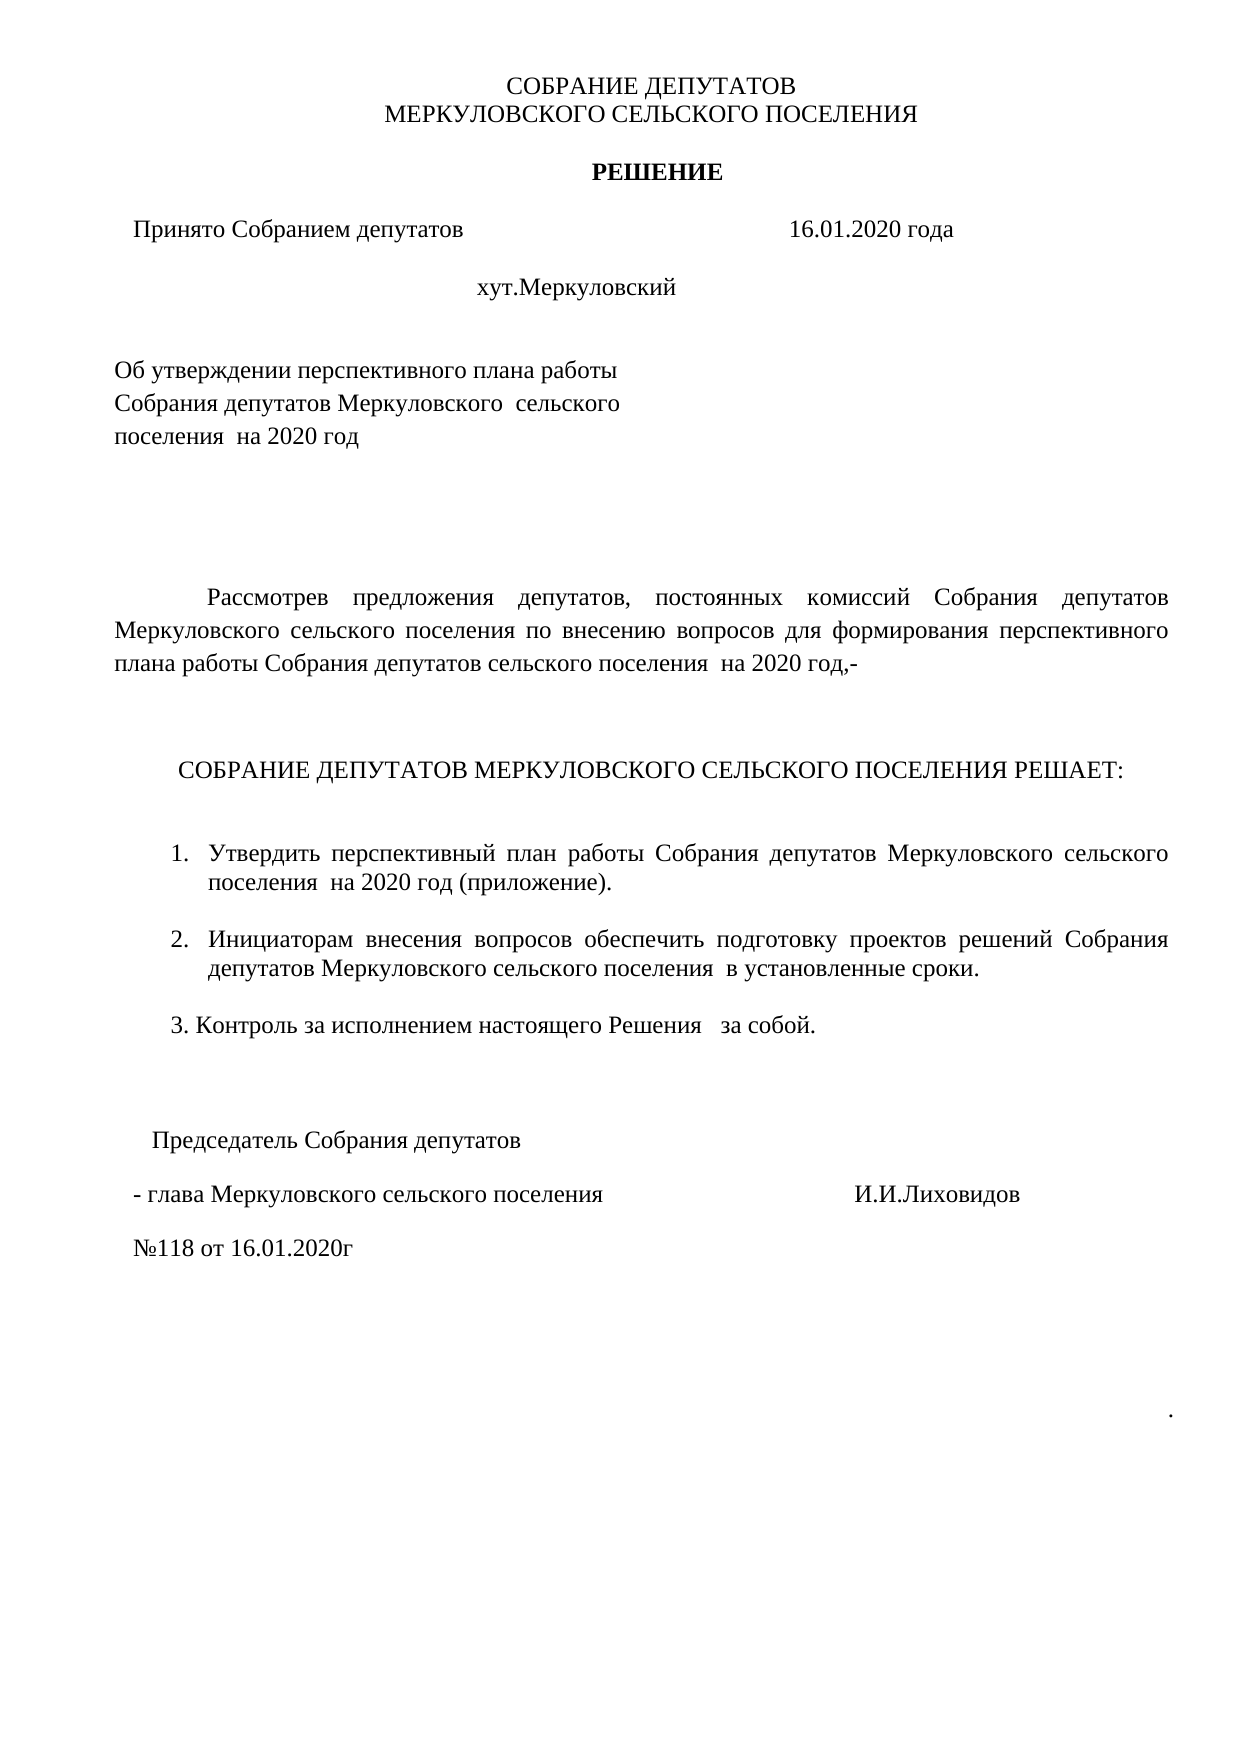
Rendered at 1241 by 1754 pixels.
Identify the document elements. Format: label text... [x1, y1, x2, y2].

text №118 от 16.01.2020г [133, 1233, 1169, 1262]
list Инициаторам внесения вопросов обеспечить подготовку проектов решений Собрания депутатов Меркуловского сельского поселения в установленные сроки. [170, 924, 1169, 982]
text хут.Меркуловский [133, 272, 1169, 301]
text Принято Собранием депутатов 16.01.2020 года [133, 214, 1169, 243]
text Председатель Собрания депутатов [133, 1125, 1169, 1154]
text Об утверждении перспективного плана работы Собрания депутатов Меркуловского сельского поселения на 2020 год [114, 355, 683, 449]
list Утвердить перспективный план работы Собрания депутатов Меркуловского сельского поселения на 2020 год (приложение). [170, 838, 1169, 895]
text - глава Меркуловского сельского поселения И.И.Лиховидов [133, 1179, 1169, 1208]
text 3. Контроль за исполнением настоящего Решения за собой. [170, 1010, 1169, 1039]
text Рассмотрев предложения депутатов, постоянных комиссий Собрания депутатов Меркуловского сельского поселения по внесению вопросов для формирования перспективного плана работы Собрания депутатов сельского поселения на 2020 год,- [114, 582, 1169, 677]
text МЕРКУЛОВСКОГО СЕЛЬСКОГО ПОСЕЛЕНИЯ [133, 99, 1169, 128]
text СОБРАНИЕ ДЕПУТАТОВ МЕРКУЛОВСКОГО СЕЛЬСКОГО ПОСЕЛЕНИЯ РЕШАЕТ: [133, 755, 1169, 784]
text СОБРАНИЕ ДЕПУТАТОВ [133, 71, 1169, 99]
text РЕШЕНИЕ [133, 157, 1169, 186]
